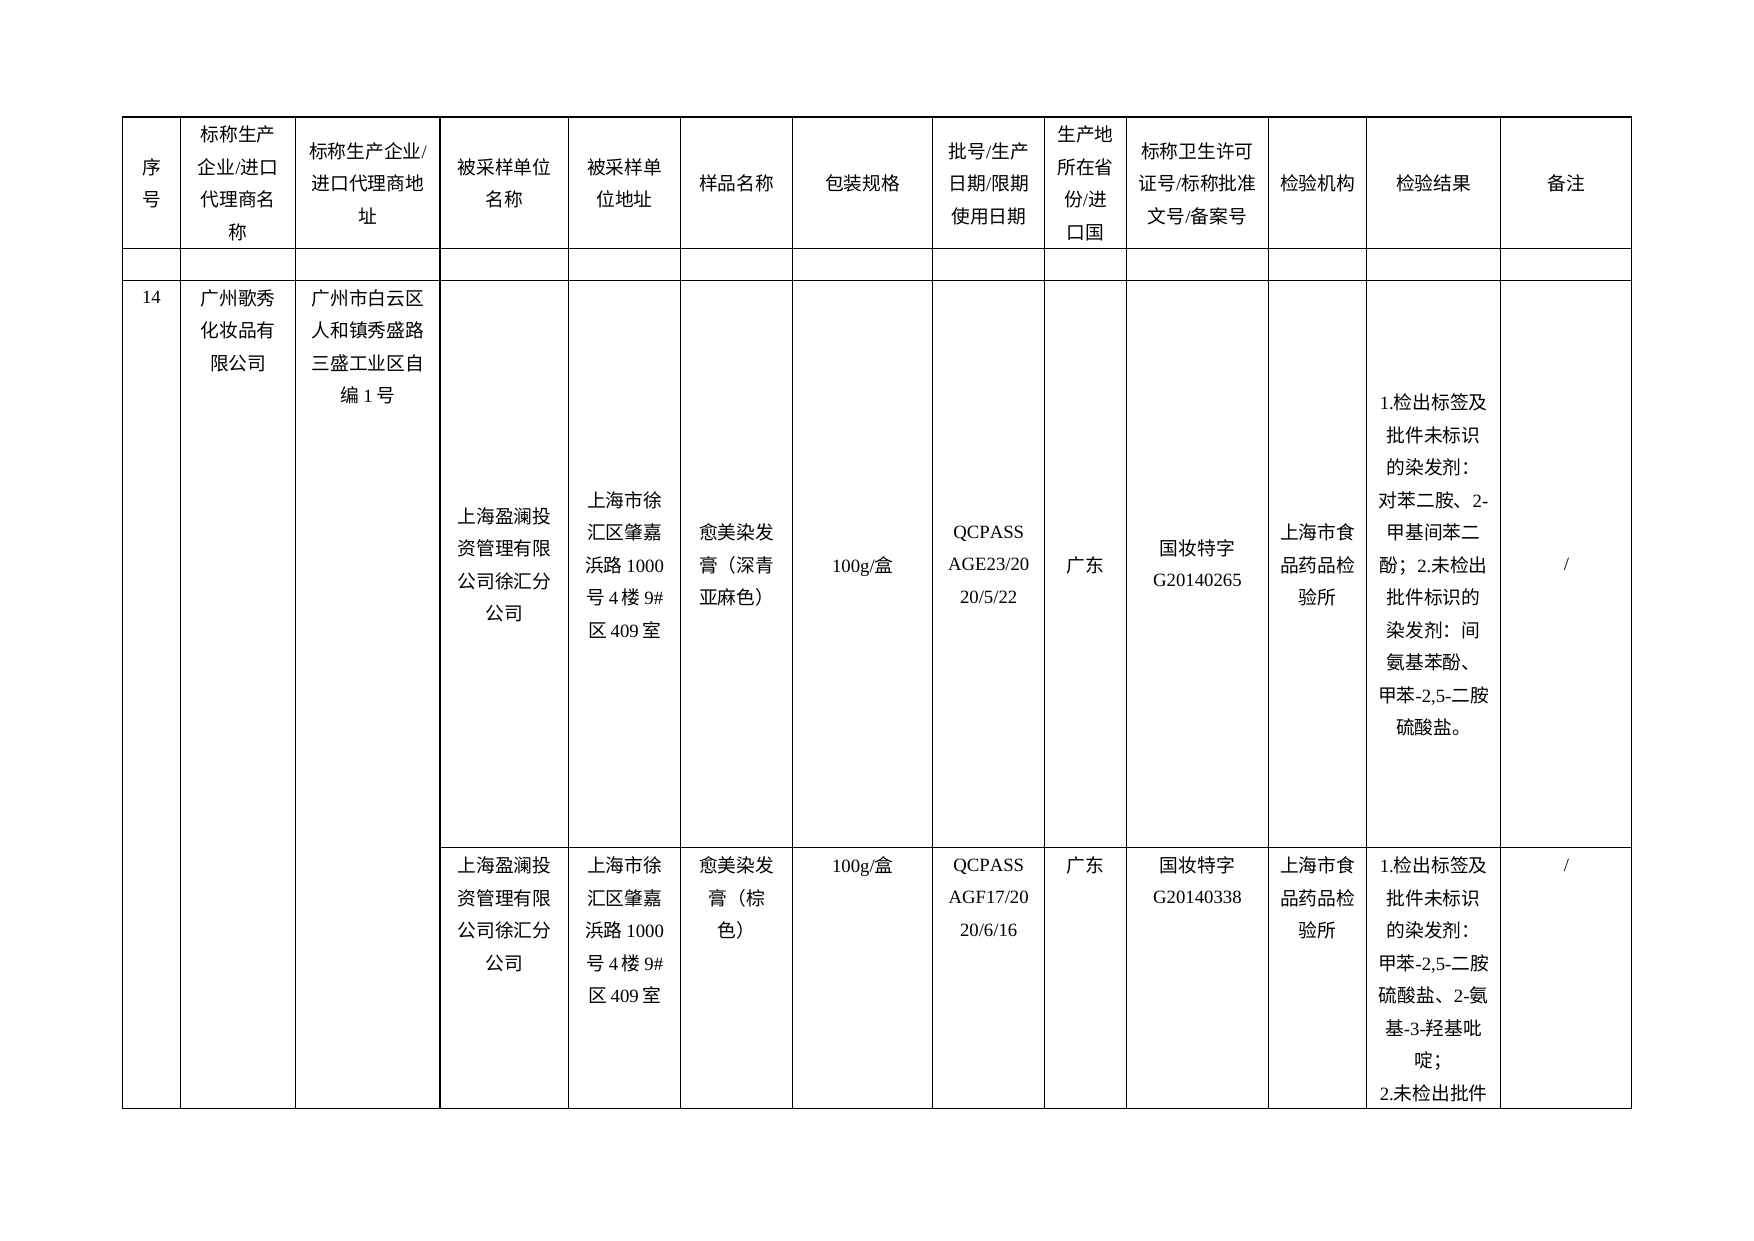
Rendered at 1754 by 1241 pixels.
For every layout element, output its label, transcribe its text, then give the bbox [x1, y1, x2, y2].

table_cell 上海市食品药品检验所 [1269, 848, 1366, 1108]
table_cell QCPASS AGE23/2020/5/22 [933, 281, 1044, 847]
table_header 标称卫生许可证号/标称批准文号/备案号 [1127, 118, 1268, 247]
table_cell 100g/盒 [793, 848, 932, 1108]
table_cell 14 [123, 281, 180, 1108]
table_header 被采样单位名称 [441, 118, 568, 247]
table_cell 广州市白云区人和镇秀盛路三盛工业区自编1号 [296, 281, 439, 1108]
table_header 标称生产企业/进口代理商名称 [181, 118, 295, 247]
table_header 样品名称 [681, 118, 792, 247]
table_cell 国妆特字G20140338 [1127, 848, 1268, 1108]
table_header 生产地所在省份/进口国 [1045, 118, 1126, 247]
table_header 检验结果 [1367, 118, 1500, 247]
table_header 包装规格 [793, 118, 932, 247]
table_header 被采样单位地址 [569, 118, 680, 247]
table_header 标称生产企业/进口代理商地址 [296, 118, 439, 247]
table_cell 愈美染发膏（深青亚麻色） [681, 281, 792, 847]
table_cell QCPASS AGF17/2020/6/16 [933, 848, 1044, 1108]
table_header 检验机构 [1269, 118, 1366, 247]
table_cell 愈美染发膏（棕色） [681, 848, 792, 1108]
table_cell 广东 [1045, 848, 1126, 1108]
table_cell 100g/盒 [793, 281, 932, 847]
table_cell 上海市徐汇区肇嘉浜路1000号4楼9#区409室 [569, 848, 680, 1108]
table_cell 国妆特字G20140265 [1127, 281, 1268, 847]
table_cell 1.检出标签及批件未标识的染发剂：对苯二胺、2-甲基间苯二酚；2.未检出批件标识的染发剂：间氨基苯酚、甲苯-2,5-二胺硫酸盐。 [1367, 281, 1500, 847]
table_header 批号/生产日期/限期使用日期 [933, 118, 1044, 247]
table_cell 1.检出标签及批件未标识的染发剂：甲苯-2,5-二胺硫酸盐、2-氨基-3-羟基吡啶； 2.未检出批件标识的染发剂：对氨基苯酚。 [1367, 848, 1500, 1108]
table_cell 广州歌秀化妆品有限公司 [181, 281, 295, 1108]
table_cell / [1501, 848, 1631, 1108]
table_header 序号 [123, 118, 180, 247]
table_header 备注 [1501, 118, 1631, 247]
table_cell 上海盈澜投资管理有限公司徐汇分公司 [441, 848, 568, 1108]
table_cell 上海市徐汇区肇嘉浜路1000号4楼9#区409室 [569, 281, 680, 847]
table_cell 上海市食品药品检验所 [1269, 281, 1366, 847]
table_cell / [1501, 281, 1631, 847]
table_cell 广东 [1045, 281, 1126, 847]
table_cell 上海盈澜投资管理有限公司徐汇分公司 [441, 281, 568, 847]
